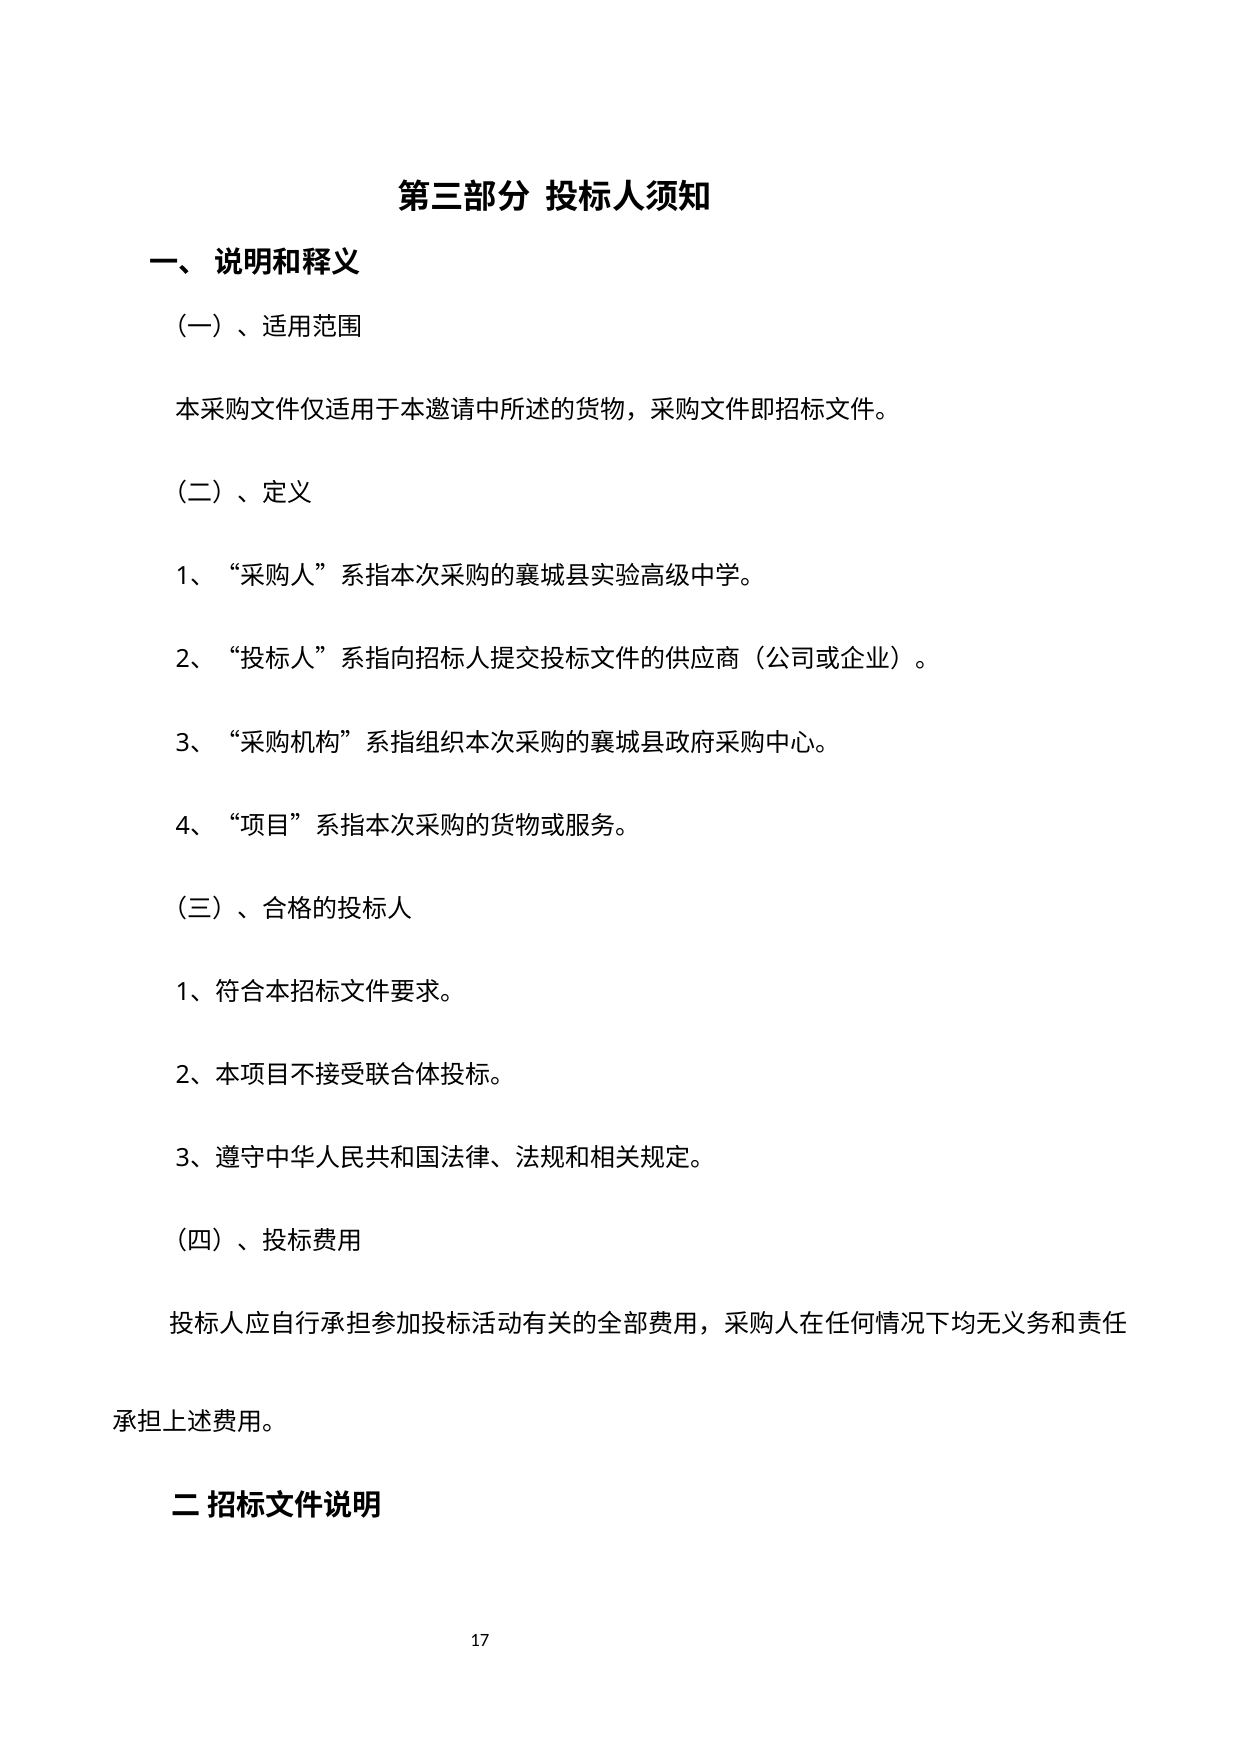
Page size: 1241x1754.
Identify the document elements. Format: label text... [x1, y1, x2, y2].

text 3、遵守中华人民共和国法律、法规和相关规定。 [112, 1123, 1128, 1188]
text 4、“项目”系指本次采购的货物或服务。 [112, 791, 1128, 856]
text （二）、定义 [112, 458, 1128, 523]
text （四）、投标费用 [112, 1206, 1128, 1271]
text 2、“投标人”系指向招标人提交投标文件的供应商（公司或企业）。 [112, 624, 1128, 689]
text 1、符合本招标文件要求。 [112, 957, 1128, 1022]
text 一、 说明和释义 [112, 227, 1128, 292]
text 1、“采购人”系指本次采购的襄城县实验高级中学。 [112, 541, 1128, 606]
text 2、本项目不接受联合体投标。 [112, 1040, 1128, 1105]
text 投标人应自行承担参加投标活动有关的全部费用，采购人在任何情况下均无义务和责任承担上述费用。 [112, 1289, 1128, 1452]
text 3、“采购机构”系指组织本次采购的襄城县政府采购中心。 [112, 708, 1128, 773]
text （三）、合格的投标人 [112, 874, 1128, 939]
text 第三部分 投标人须知 [112, 162, 1128, 227]
text 二 招标文件说明 [112, 1470, 1128, 1535]
text （一）、适用范围 [112, 292, 1128, 357]
text 本采购文件仅适用于本邀请中所述的货物，采购文件即招标文件。 [112, 375, 1128, 440]
